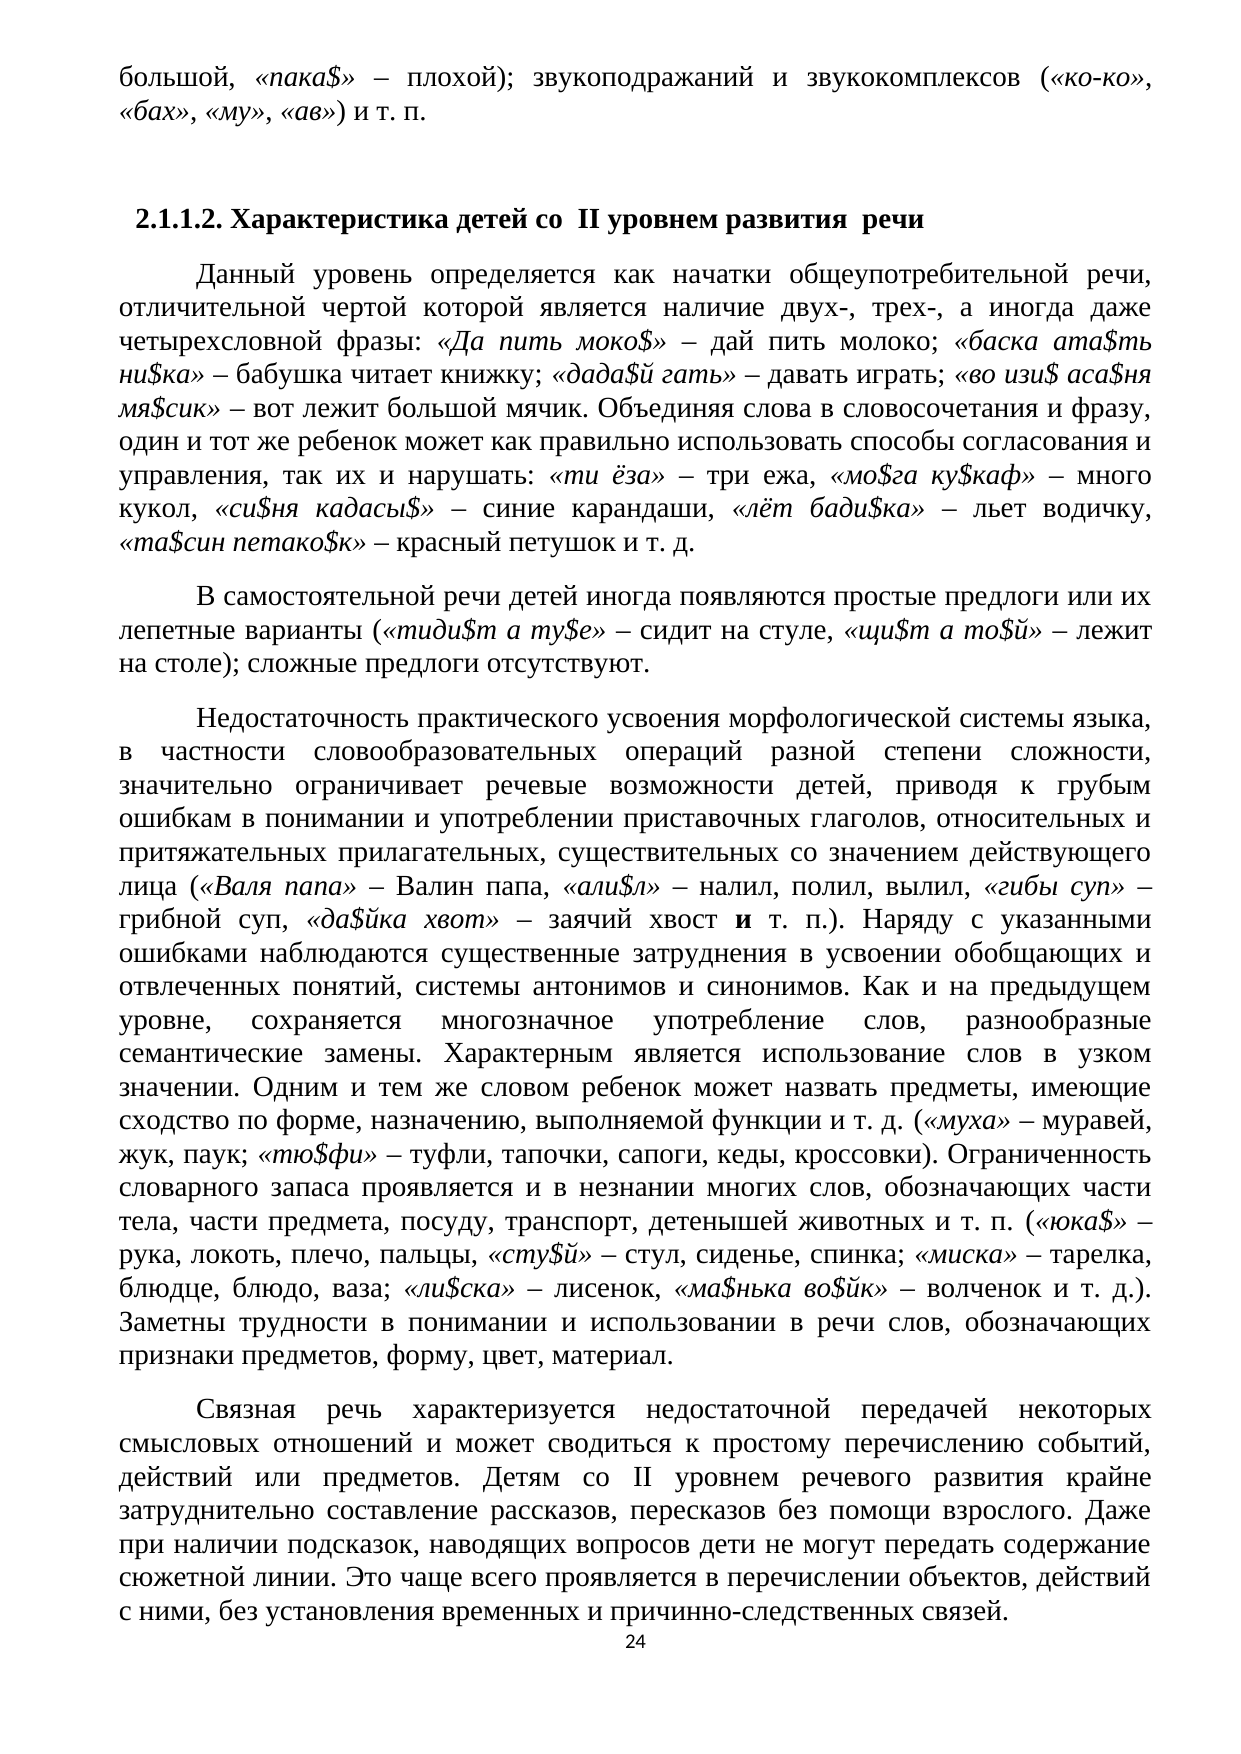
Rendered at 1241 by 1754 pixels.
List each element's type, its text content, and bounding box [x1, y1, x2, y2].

text Связная речь характеризуется недостаточной передачей некоторых смысловых отношений и может сводиться к простому перечислению событий, действий или предметов. Детям со II уровнем речевого развития крайне затруднительно составление рассказов, пересказов без помощи взрослого. Даже при наличии подсказок, наводящих вопросов дети не могут передать содержание сюжетной линии. Это чаще всего проявляется в перечислении объектов, действий с ними, без установления временных и причинно-следственных связей. [118, 1392, 1152, 1626]
text Данный уровень определяется как начатки общеупотребительной речи, отличительной чертой которой является наличие двух-, трех-, а иногда даже четырехсловной фразы: «Да пить моко$» – дай пить молоко; «баска ата$ть ни$ка» – бабушка читает книжку; «дада$й гать» – давать играть; «во изи$ аса$ня мя$сик» – вот лежит большой мячик. Объединяя слова в словосочетания и фразу, один и тот же ребенок может как правильно использовать способы согласования и управления, так их и нарушать: «ти ёза» – три ежа, «мо$га ку$каф» – много кукол, «си$ня кадасы$» – синие карандаши, «лёт бади$ка» – льет водичку, «та$син петако$к» – красный петушок и т. д. [118, 256, 1152, 558]
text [118, 59, 1152, 126]
text Недостаточность практического усвоения морфологической системы языка, в частности словообразовательных операций разной степени сложности, значительно ограничивает речевые возможности детей, приводя к грубым ошибкам в понимании и употреблении приставочных глаголов, относительных и притяжательных прилагательных, существительных со значением действующего лица («Валя папа» – Валин папа, «али$л» – налил, полил, вылил, «гибы суп» – грибной суп, «да$йка хвот» – заячий хвост и т. п.). Наряду с указанными ошибками наблюдаются существенные затруднения в усвоении обобщающих и отвлеченных понятий, системы антонимов и синонимов. Как и на предыдущем уровне, сохраняется многозначное употребление слов, разнообразные семантические замены. Характерным является использование слов в узком значении. Одним и тем же словом ребенок может назвать предметы, имеющие сходство по форме, назначению, выполняемой функции и т. д. («муха» – муравей, жук, паук; «тю$фи» – туфли, тапочки, сапоги, кеды, кроссовки). Ограниченность словарного запаса проявляется и в незнании многих слов, обозначающих части тела, части предмета, посуду, транспорт, детенышей животных и т. п. («юка$» – рука, локоть, плечо, пальцы, «сту$й» – стул, сиденье, спинка; «миска» – тарелка, блюдце, блюдо, ваза; «ли$ска» – лисенок, «ма$нька во$йк» – волченок и т. д.). Заметны трудности в понимании и использовании в речи слов, обозначающих признаки предметов, форму, цвет, материал. [118, 700, 1152, 1371]
text В самостоятельной речи детей иногда появляются простые предлоги или их лепетные варианты («тиди$т а ту$е» – сидит на стуле, «щи$т а то$й» – лежит на столе); сложные предлоги отсутствуют. [118, 578, 1152, 679]
text 2.1.1.2. Характеристика детей со II уровнем развития речи [62, 201, 1152, 235]
